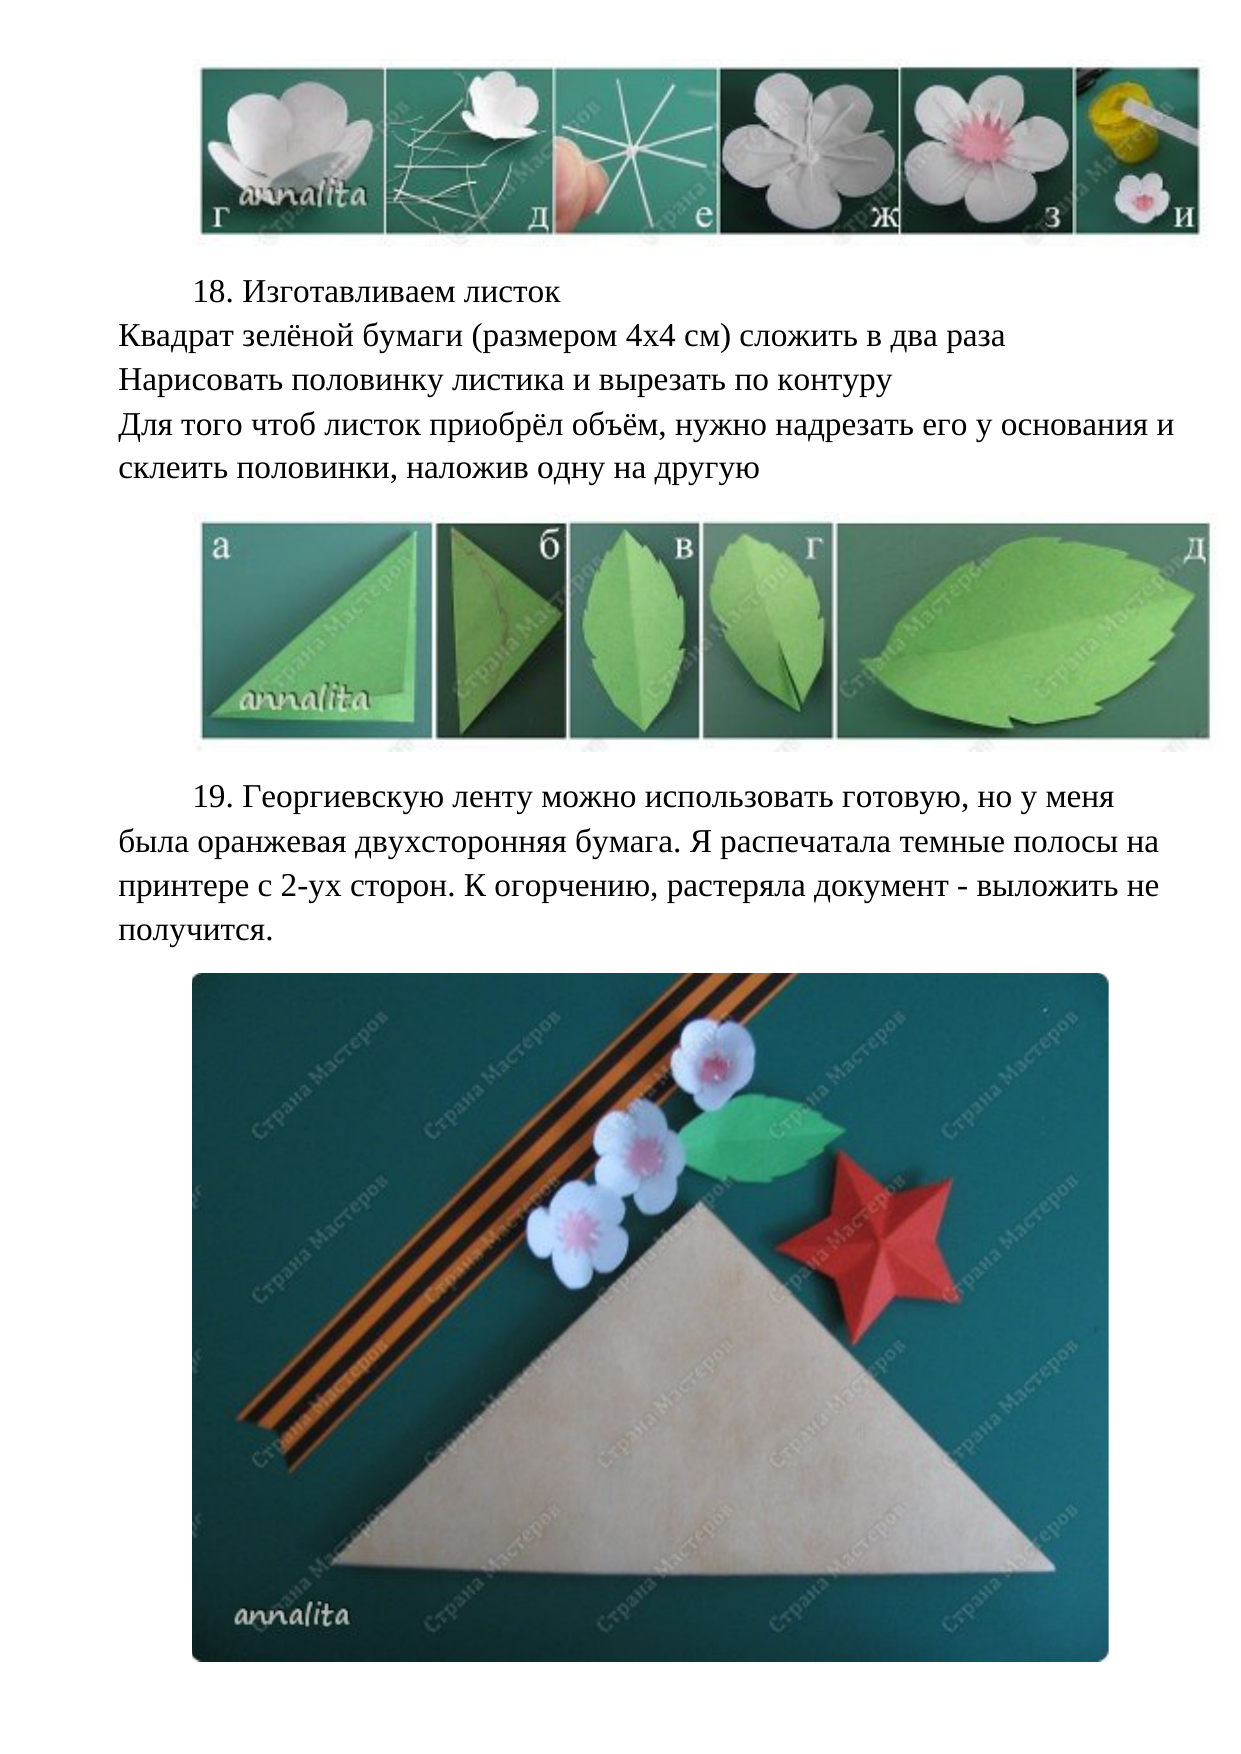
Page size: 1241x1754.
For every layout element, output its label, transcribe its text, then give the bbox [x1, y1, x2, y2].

picture [192, 512, 1220, 752]
text 19. Георгиевскую ленту можно использовать готовую, но у меня была оранжевая двухсторонняя бумага. Я распечатала темные полосы на принтере с 2-ух сторон. К огорчению, растеряла документ - выложить не получится. [118, 777, 1181, 947]
text 18. Изготавливаем листок Квадрат зелёной бумаги (размером 4х4 см) сложить в два раза Нарисовать половинку листика и вырезать по контуру Для того чтоб листок приобрёл объём, нужно надрезать его у основания и склеить половинки, наложив одну на другую [118, 272, 1181, 486]
picture [192, 59, 1208, 247]
picture [192, 973, 1109, 1662]
